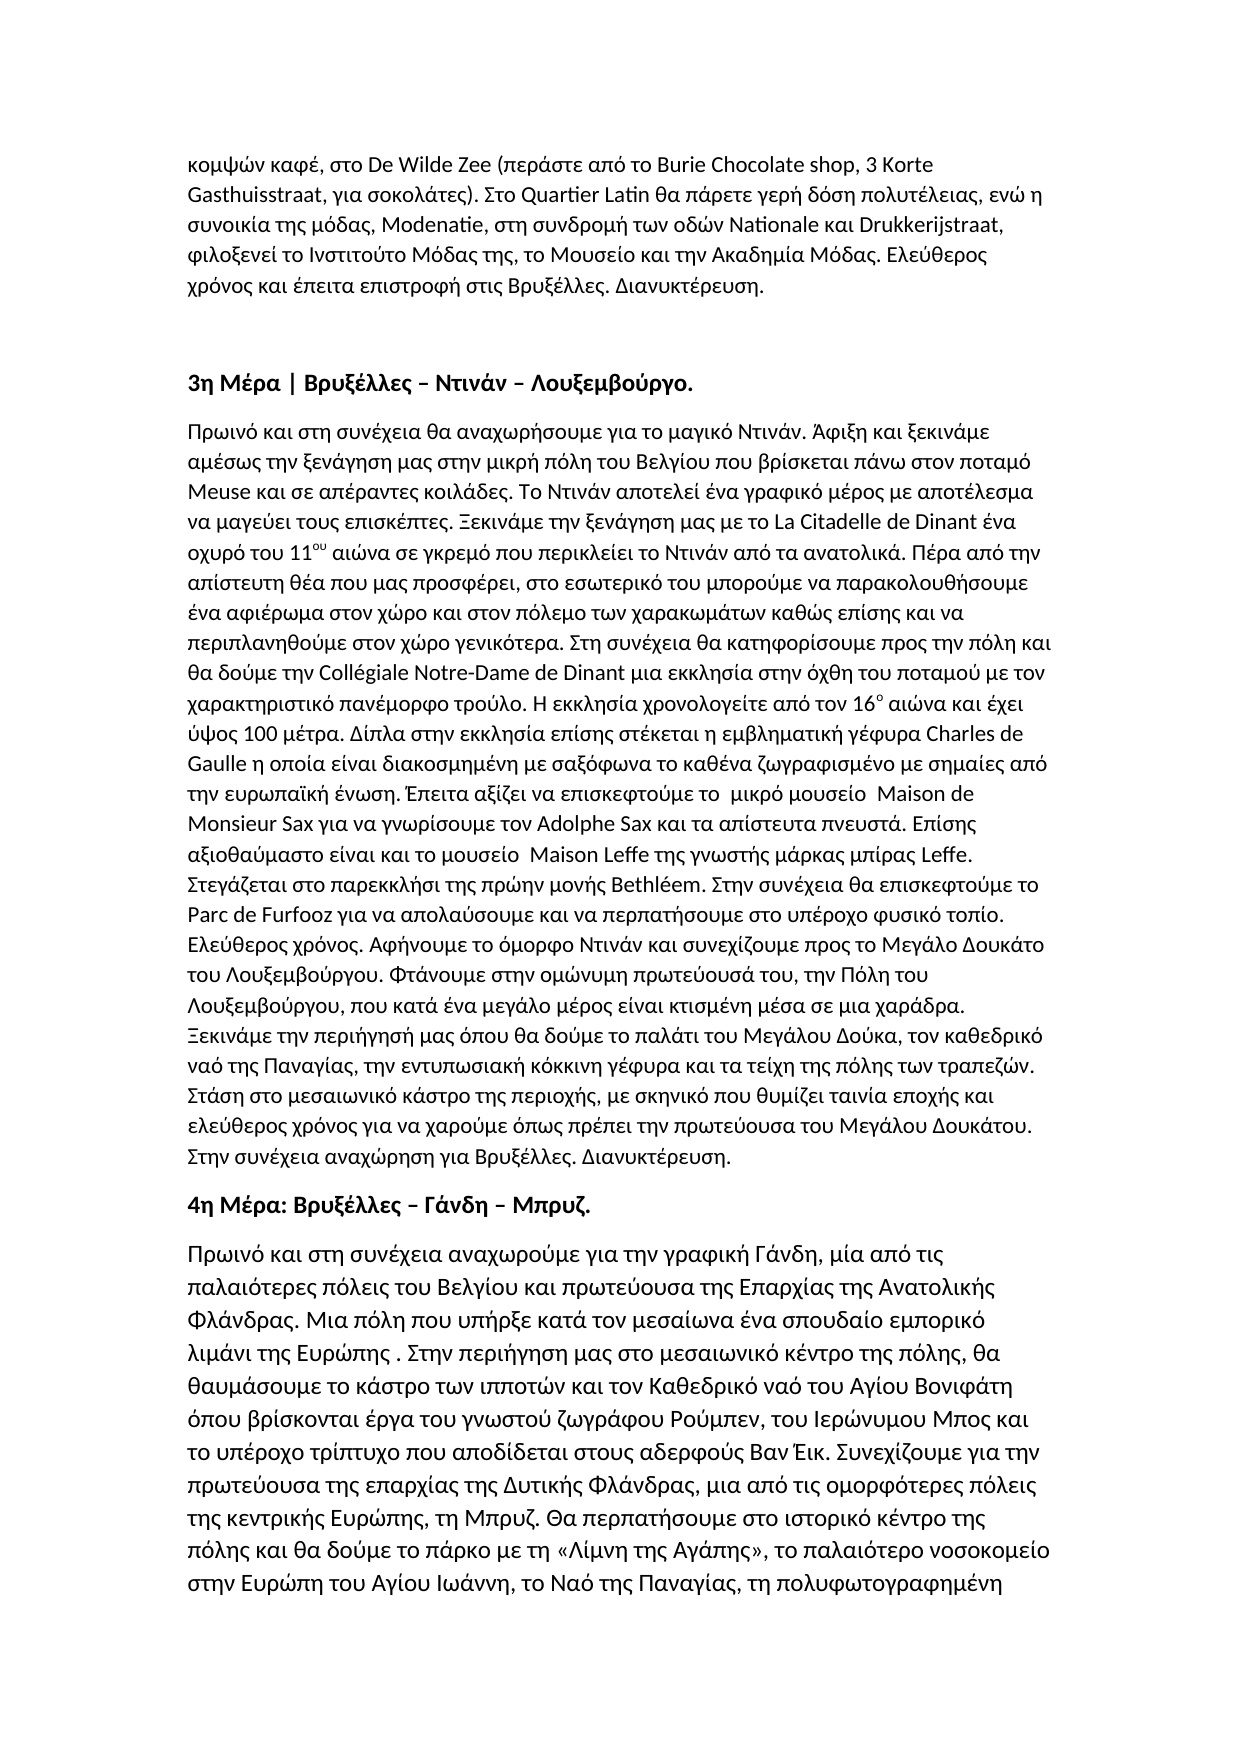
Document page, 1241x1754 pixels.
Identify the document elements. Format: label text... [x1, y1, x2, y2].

text Πρωινό και στη συνέχεια θα αναχωρήσουμε για το μαγικό Ντινάν. Άφιξη και ξεκινάμε αμέσως την ξενάγηση μας στην μικρή πόλη του Βελγίου που βρίσκεται πάνω στον ποταμό Meuse και σε απέραντες κοιλάδες. Το Ντινάν αποτελεί ένα γραφικό μέρος με αποτέλεσμα να μαγεύει τους επισκέπτες. Ξεκινάμε την ξενάγηση μας με το La Citadelle de Dinant ένα οχυρό του 11ου αιώνα σε γκρεμό που περικλείει το Ντινάν από τα ανατολικά. Πέρα από την απίστευτη θέα που μας προσφέρει, στο εσωτερικό του μπορούμε να παρακολουθήσουμε ένα αφιέρωμα στον χώρο και στον πόλεμο των χαρακωμάτων καθώς επίσης και να περιπλανηθούμε στον χώρο γενικότερα. Στη συνέχεια θα κατηφορίσουμε προς την πόλη και θα δούμε την Collégiale Notre-Dame de Dinant μια εκκλησία στην όχθη του ποταμού με τον χαρακτηριστικό πανέμορφο τρούλο. Η εκκλησία χρονολογείτε από τον 16ο αιώνα και έχει ύψος 100 μέτρα. Δίπλα στην εκκλησία επίσης στέκεται η εμβληματική γέφυρα Charles de Gaulle η οποία είναι διακοσμημένη με σαξόφωνα το καθένα ζωγραφισμένο με σημαίες από την ευρωπαϊκή ένωση. Έπειτα αξίζει να επισκεφτούμε το μικρό μουσείο Maison de Monsieur Sax για να γνωρίσουμε τον Adolphe Sax και τα απίστευτα πνευστά. Επίσης αξιοθαύμαστο είναι και το μουσείο Maison Leffe της γνωστής μάρκας μπίρας Leffe. Στεγάζεται στο παρεκκλήσι της πρώην μονής Bethléem. Στην συνέχεια θα επισκεφτούμε το Parc de Furfooz για να απολαύσουμε και να περπατήσουμε στο υπέροχο φυσικό τοπίο. Ελεύθερος χρόνος. Αφήνουμε το όμορφο Ντινάν και συνεχίζουμε προς το Μεγάλο Δουκάτο του Λουξεμβούργου. Φτάνουμε στην ομώνυμη πρωτεύουσά του, την Πόλη του Λουξεμβούργου, που κατά ένα μεγάλο μέρος είναι κτισμένη μέσα σε μια χαράδρα. Ξεκινάμε την περιήγησή μας όπου θα δούμε το παλάτι του Μεγάλου Δούκα, τον καθεδρικό ναό της Παναγίας, την εντυπωσιακή κόκκινη γέφυρα και τα τείχη της πόλης των τραπεζών. Στάση στο μεσαιωνικό κάστρο της περιοχής, με σκηνικό που θυμίζει ταινία εποχής και ελεύθερος χρόνος για να χαρούμε όπως πρέπει την πρωτεύουσα του Μεγάλου Δουκάτου. Στην συνέχεια αναχώρηση για Βρυξέλλες. Διανυκτέρευση. [187, 417, 1053, 1170]
text 3η Μέρα | Βρυξέλλες – Ντινάν – Λουξεμβούργο. [187, 367, 1053, 398]
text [187, 1238, 1053, 1598]
text 4η Μέρα: Βρυξέλλες – Γάνδη – Μπρυζ. [187, 1189, 1053, 1219]
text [187, 150, 1053, 299]
